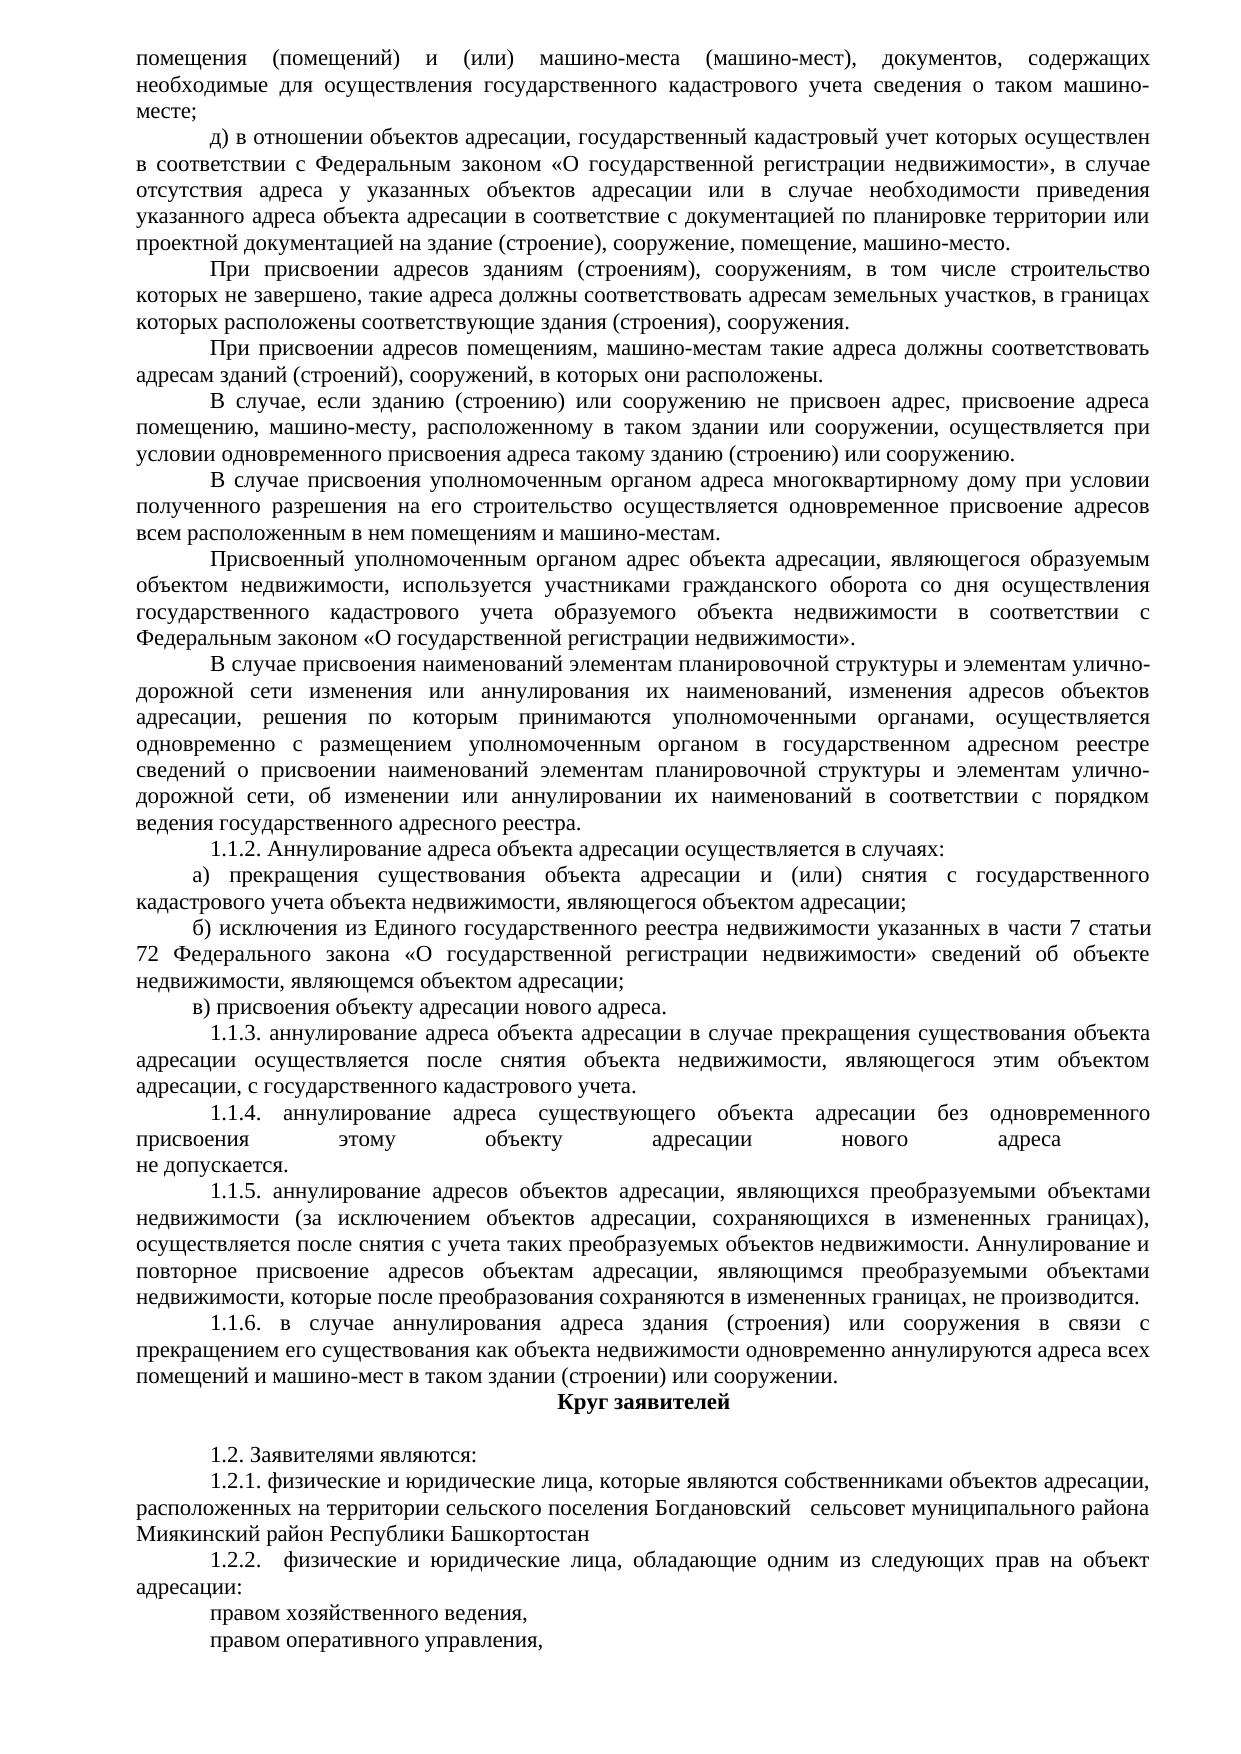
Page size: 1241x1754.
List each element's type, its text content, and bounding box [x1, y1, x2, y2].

text 1.2. Заявителями являются: [136, 1441, 1152, 1467]
text В случае присвоения уполномоченным органом адреса многоквартирному дому при условии полученного разрешения на его строительство осуществляется одновременное присвоение адресов всем расположенным в нем помещениям и машино-местам. [136, 466, 1152, 545]
text правом оперативного управления, [210, 1626, 1152, 1652]
text При присвоении адресов зданиям (строениям), сооружениям, в том числе строительство которых не завершено, такие адреса должны соответствовать адресам земельных участков, в границах которых расположены соответствующие здания (строения), сооружения. [136, 255, 1152, 334]
text 1.1.2. Аннулирование адреса объекта адресации осуществляется в случаях: [136, 835, 1152, 861]
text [136, 44, 1152, 123]
text 1.2.1. физические и юридические лица, которые являются собственниками объектов адресации, расположенных на территории сельского поселения Богдановский сельсовет муниципального района Миякинский район Республики Башкортостан [136, 1467, 1152, 1547]
text При присвоении адресов помещениям, машино-местам такие адреса должны соответствовать адресам зданий (строений), сооружений, в которых они расположены. [136, 334, 1152, 387]
text В случае присвоения наименований элементам планировочной структуры и элементам улично-дорожной сети изменения или аннулирования их наименований, изменения адресов объектов адресации, решения по которым принимаются уполномоченными органами, осуществляется одновременно с размещением уполномоченным органом в государственном адресном реестре сведений о присвоении наименований элементам планировочной структуры и элементам улично-дорожной сети, об изменении или аннулировании их наименований в соответствии с порядком ведения государственного адресного реестра. [136, 651, 1152, 835]
text Присвоенный уполномоченным органом адрес объекта адресации, являющегося образуемым объектом недвижимости, используется участниками гражданского оборота со дня осуществления государственного кадастрового учета образуемого объекта недвижимости в соответствии с Федеральным законом «О государственной регистрации недвижимости». [136, 545, 1152, 651]
text 1.1.6. в случае аннулирования адреса здания (строения) или сооружения в связи с прекращением его существования как объекта недвижимости одновременно аннулируются адреса всех помещений и машино-мест в таком здании (строении) или сооружении. [136, 1309, 1152, 1388]
text 1.1.4. аннулирование адреса существующего объекта адресации без одновременного присвоения этому объекту адресации нового адреса не допускается. [136, 1098, 1152, 1178]
text б) исключения из Единого государственного реестра недвижимости указанных в части 7 статьи 72 Федерального закона «О государственной регистрации недвижимости» сведений об объекте недвижимости, являющемся объектом адресации; [136, 914, 1152, 993]
text В случае, если зданию (строению) или сооружению не присвоен адрес, присвоение адреса помещению, машино-месту, расположенному в таком здании или сооружении, осуществляется при условии одновременного присвоения адреса такому зданию (строению) или сооружению. [136, 387, 1152, 466]
text Круг заявителей [136, 1388, 1152, 1415]
text в) присвоения объекту адресации нового адреса. [136, 993, 1152, 1019]
text д) в отношении объектов адресации, государственный кадастровый учет которых осуществлен в соответствии с Федеральным законом «О государственной регистрации недвижимости», в случае отсутствия адреса у указанных объектов адресации или в случае необходимости приведения указанного адреса объекта адресации в соответствие с документацией по планировке территории или проектной документацией на здание (строение), сооружение, помещение, машино-место. [136, 123, 1152, 255]
text а) прекращения существования объекта адресации и (или) снятия с государственного кадастрового учета объекта недвижимости, являющегося объектом адресации; [136, 861, 1152, 914]
text 1.1.5. аннулирование адресов объектов адресации, являющихся преобразуемыми объектами недвижимости (за исключением объектов адресации, сохраняющихся в измененных границах), осуществляется после снятия с учета таких преобразуемых объектов недвижимости. Аннулирование и повторное присвоение адресов объектам адресации, являющимся преобразуемыми объектами недвижимости, которые после преобразования сохраняются в измененных границах, не производится. [136, 1178, 1152, 1309]
text правом хозяйственного ведения, [210, 1599, 1152, 1626]
text 1.1.3. аннулирование адреса объекта адресации в случае прекращения существования объекта адресации осуществляется после снятия объекта недвижимости, являющегося этим объектом адресации, с государственного кадастрового учета. [136, 1019, 1152, 1098]
list физические и юридические лица, обладающие одним из следующих прав на объект адресации: [136, 1547, 1152, 1599]
